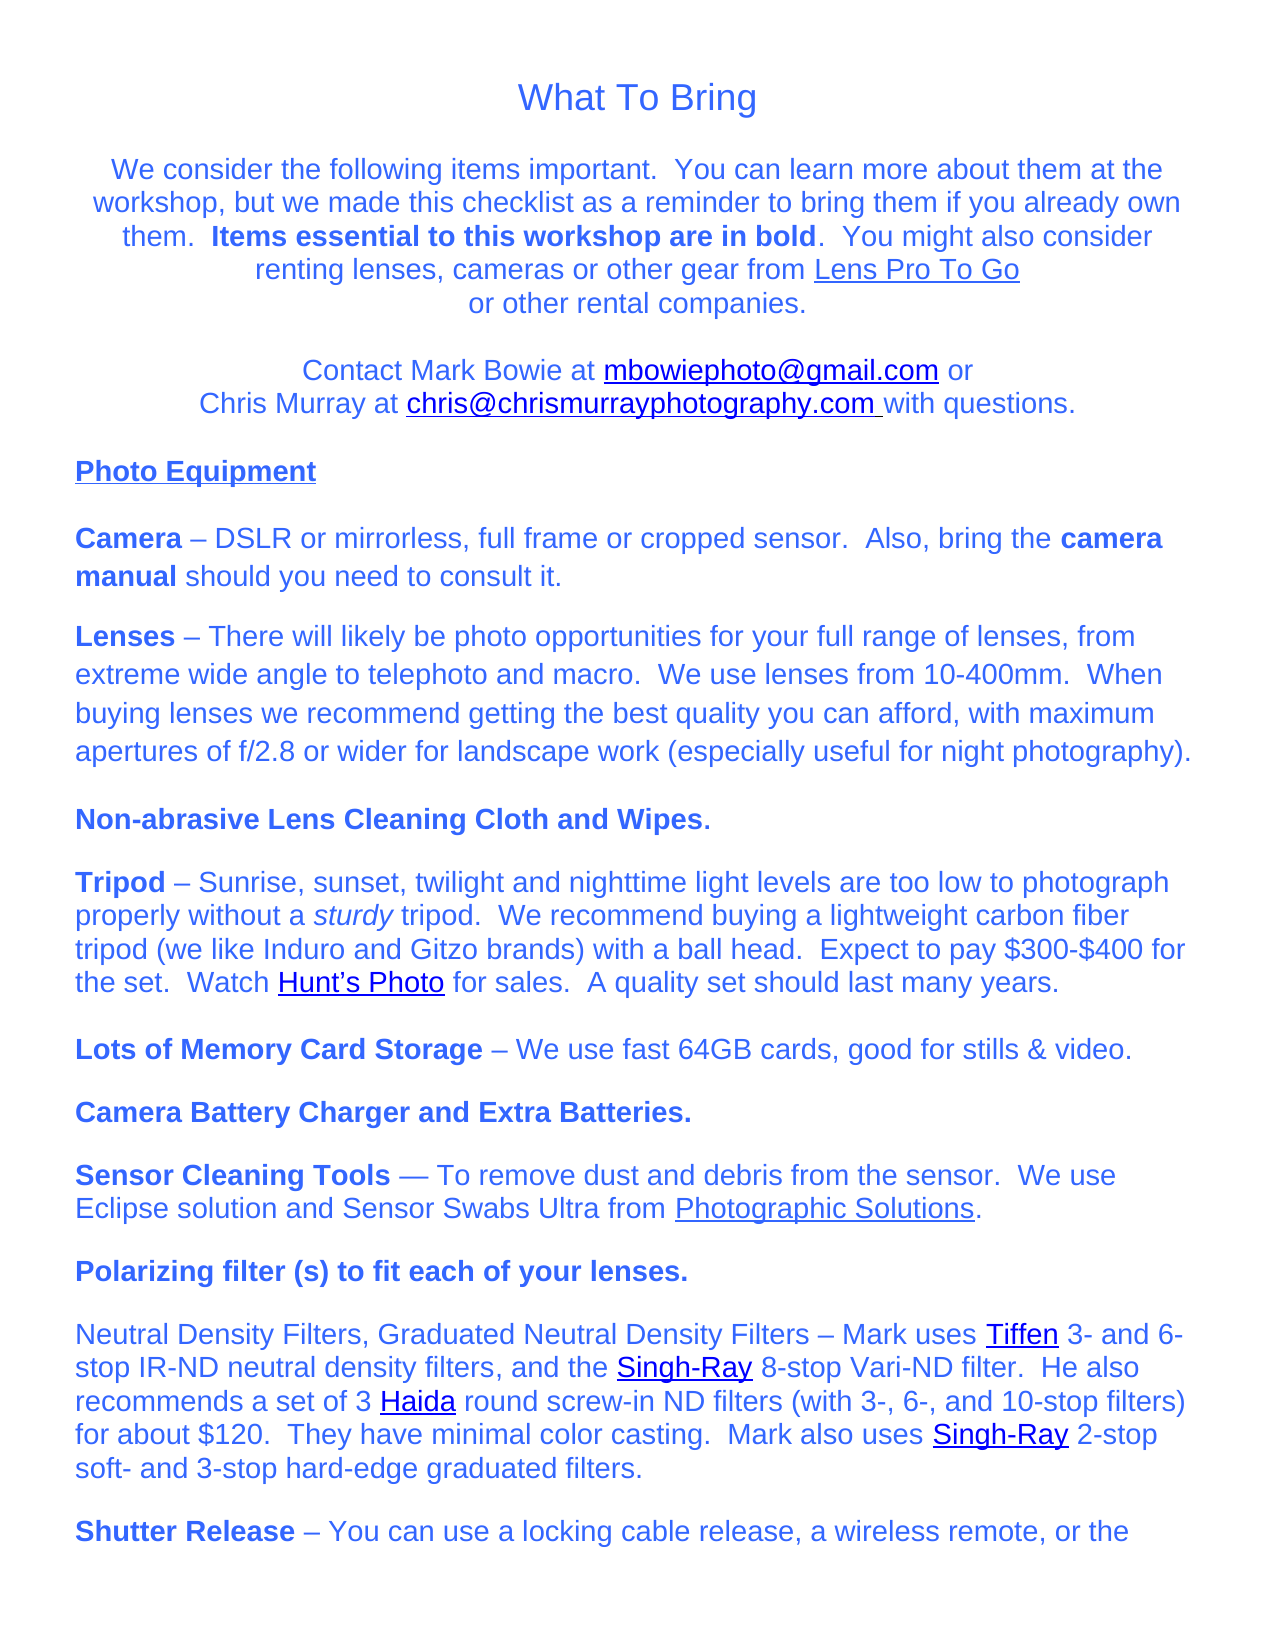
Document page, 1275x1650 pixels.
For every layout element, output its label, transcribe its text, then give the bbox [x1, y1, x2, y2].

text Camera – DSLR or mirrorless, full frame or cropped sensor. Also, bring the camera manual should you need to consult it. [75, 521, 1200, 593]
text Photo Equipment [75, 453, 1200, 487]
text We consider the following items important. You can learn more about them at the workshop, but we made this checklist as a reminder to bring them if you already own them. Items essential to this workshop are in bold. You might also consider renting lenses, cameras or other gear from Lens Pro To Go [75, 152, 1200, 286]
text Lots of Memory Card Storage – We use fast 64GB cards, good for stills & video. [75, 1032, 1200, 1066]
text Polarizing filter (s) to fit each of your lenses. [75, 1254, 1200, 1287]
text Neutral Density Filters, Graduated Neutral Density Filters – Mark uses Tiffen 3- and 6-stop IR-ND neutral density filters, and the Singh-Ray 8-stop Vari-ND filter. He also recommends a set of 3 Haida round screw-in ND filters (with 3-, 6-, and 10-stop filters) for about $120. They have minimal color casting. Mark also uses Singh-Ray 2-stop soft- and 3-stop hard-edge graduated filters. [75, 1317, 1200, 1484]
text Sensor Cleaning Tools — To remove dust and debris from the sensor. We use Eclipse solution and Sensor Swabs Ultra from Photographic Solutions. [75, 1158, 1200, 1225]
text What To Bring [75, 75, 1200, 118]
text Lenses – There will likely be photo opportunities for your full range of lenses, from extreme wide angle to telephoto and macro. We use lenses from 10-400mm. When buying lenses we recommend getting the best quality you can afford, with maximum apertures of f/2.8 or wider for landscape work (especially useful for night photography). [75, 618, 1200, 768]
text Non-abrasive Lens Cleaning Cloth and Wipes. [75, 802, 1200, 835]
text Chris Murray at chris@chrismurrayphotography.com with questions. [75, 386, 1200, 420]
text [75, 1513, 1200, 1547]
text or other rental companies. [75, 286, 1200, 319]
text Camera Battery Charger and Extra Batteries. [75, 1095, 1200, 1128]
text Tripod – Sunrise, sunset, twilight and nighttime light levels are too low to photograph properly without a sturdy tripod. We recommend buying a lightweight carbon fiber tripod (we like Induro and Gitzo brands) with a ball head. Expect to pay $300-$400 for the set. Watch Hunt’s Photo for sales. A quality set should last many years. [75, 864, 1200, 999]
text Contact Mark Bowie at mbowiephoto@gmail.com or [75, 353, 1200, 386]
